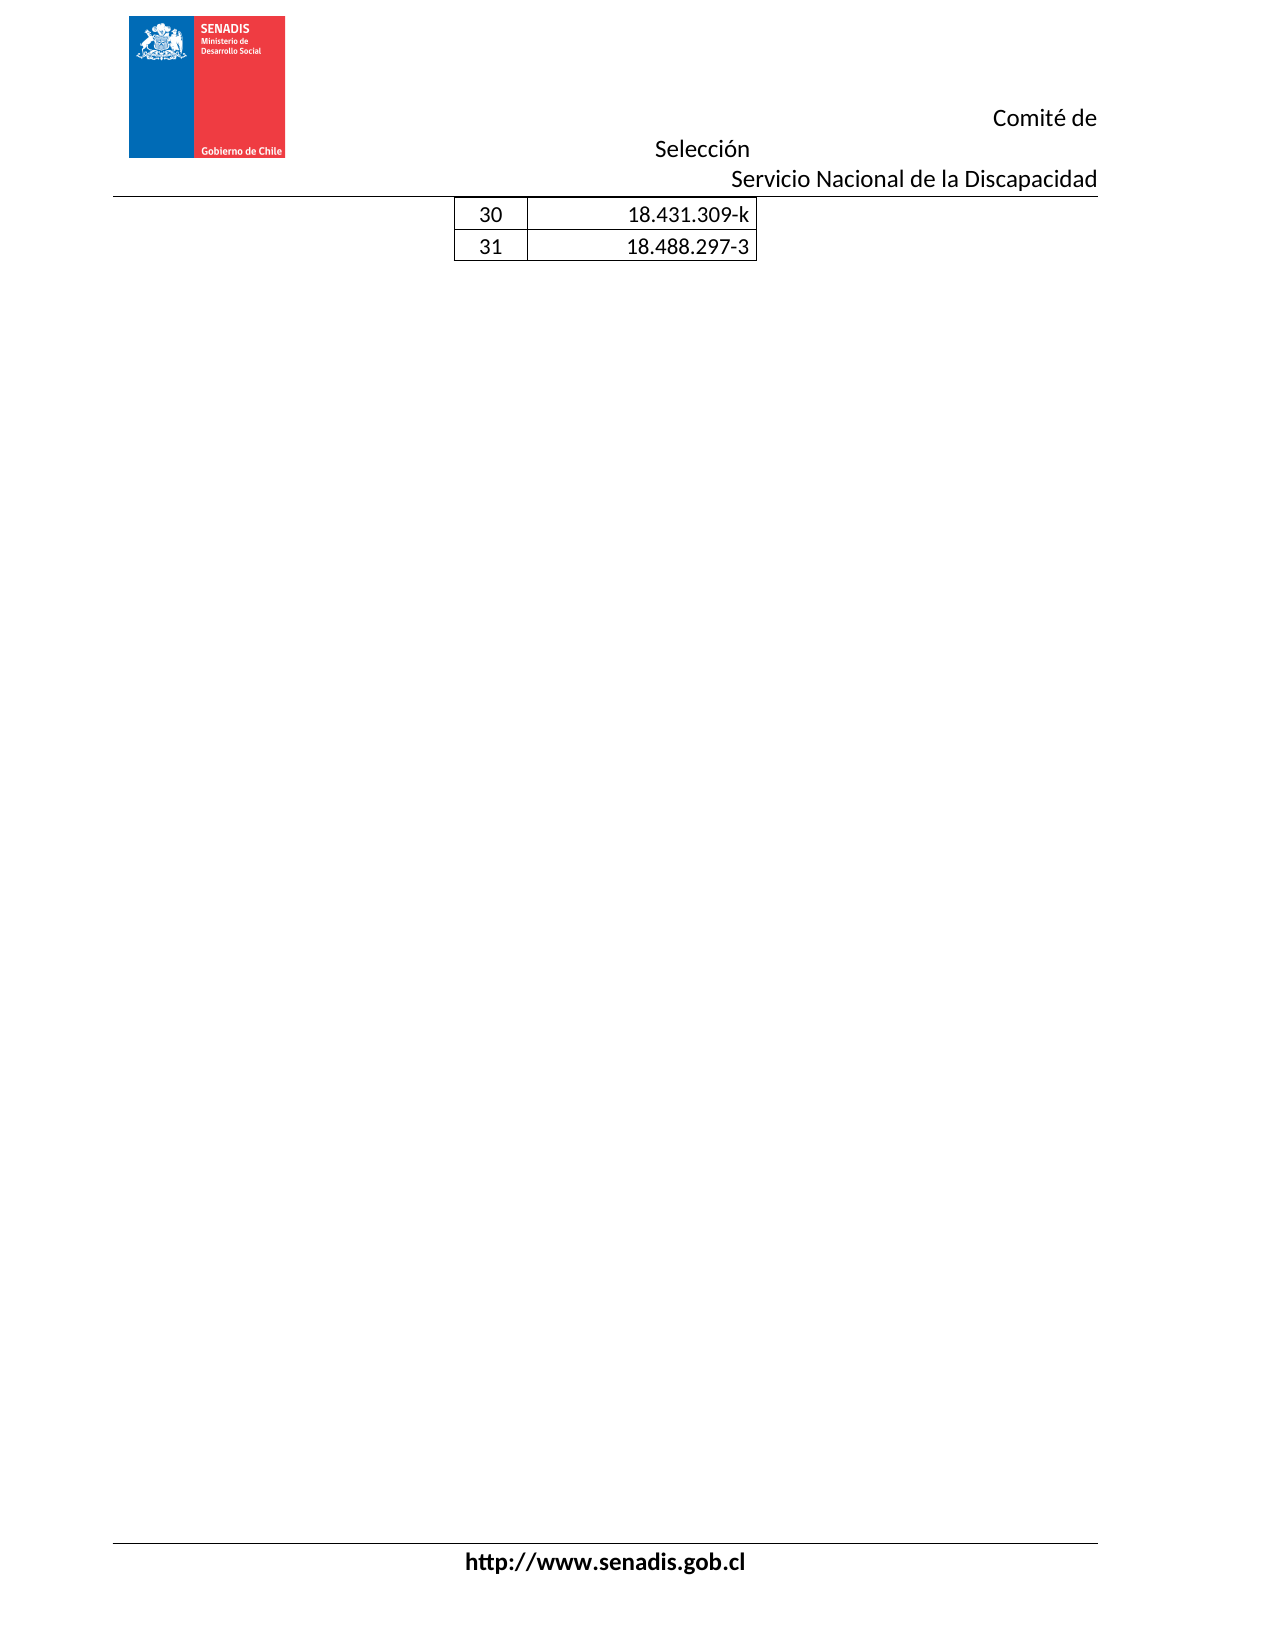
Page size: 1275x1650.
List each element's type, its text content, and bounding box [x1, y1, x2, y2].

table_cell 18.431.309-k [528, 198, 756, 228]
table_cell 30 [455, 198, 527, 228]
picture [129, 16, 285, 157]
table_cell 31 [455, 230, 527, 260]
table_cell 18.488.297-3 [528, 230, 756, 260]
